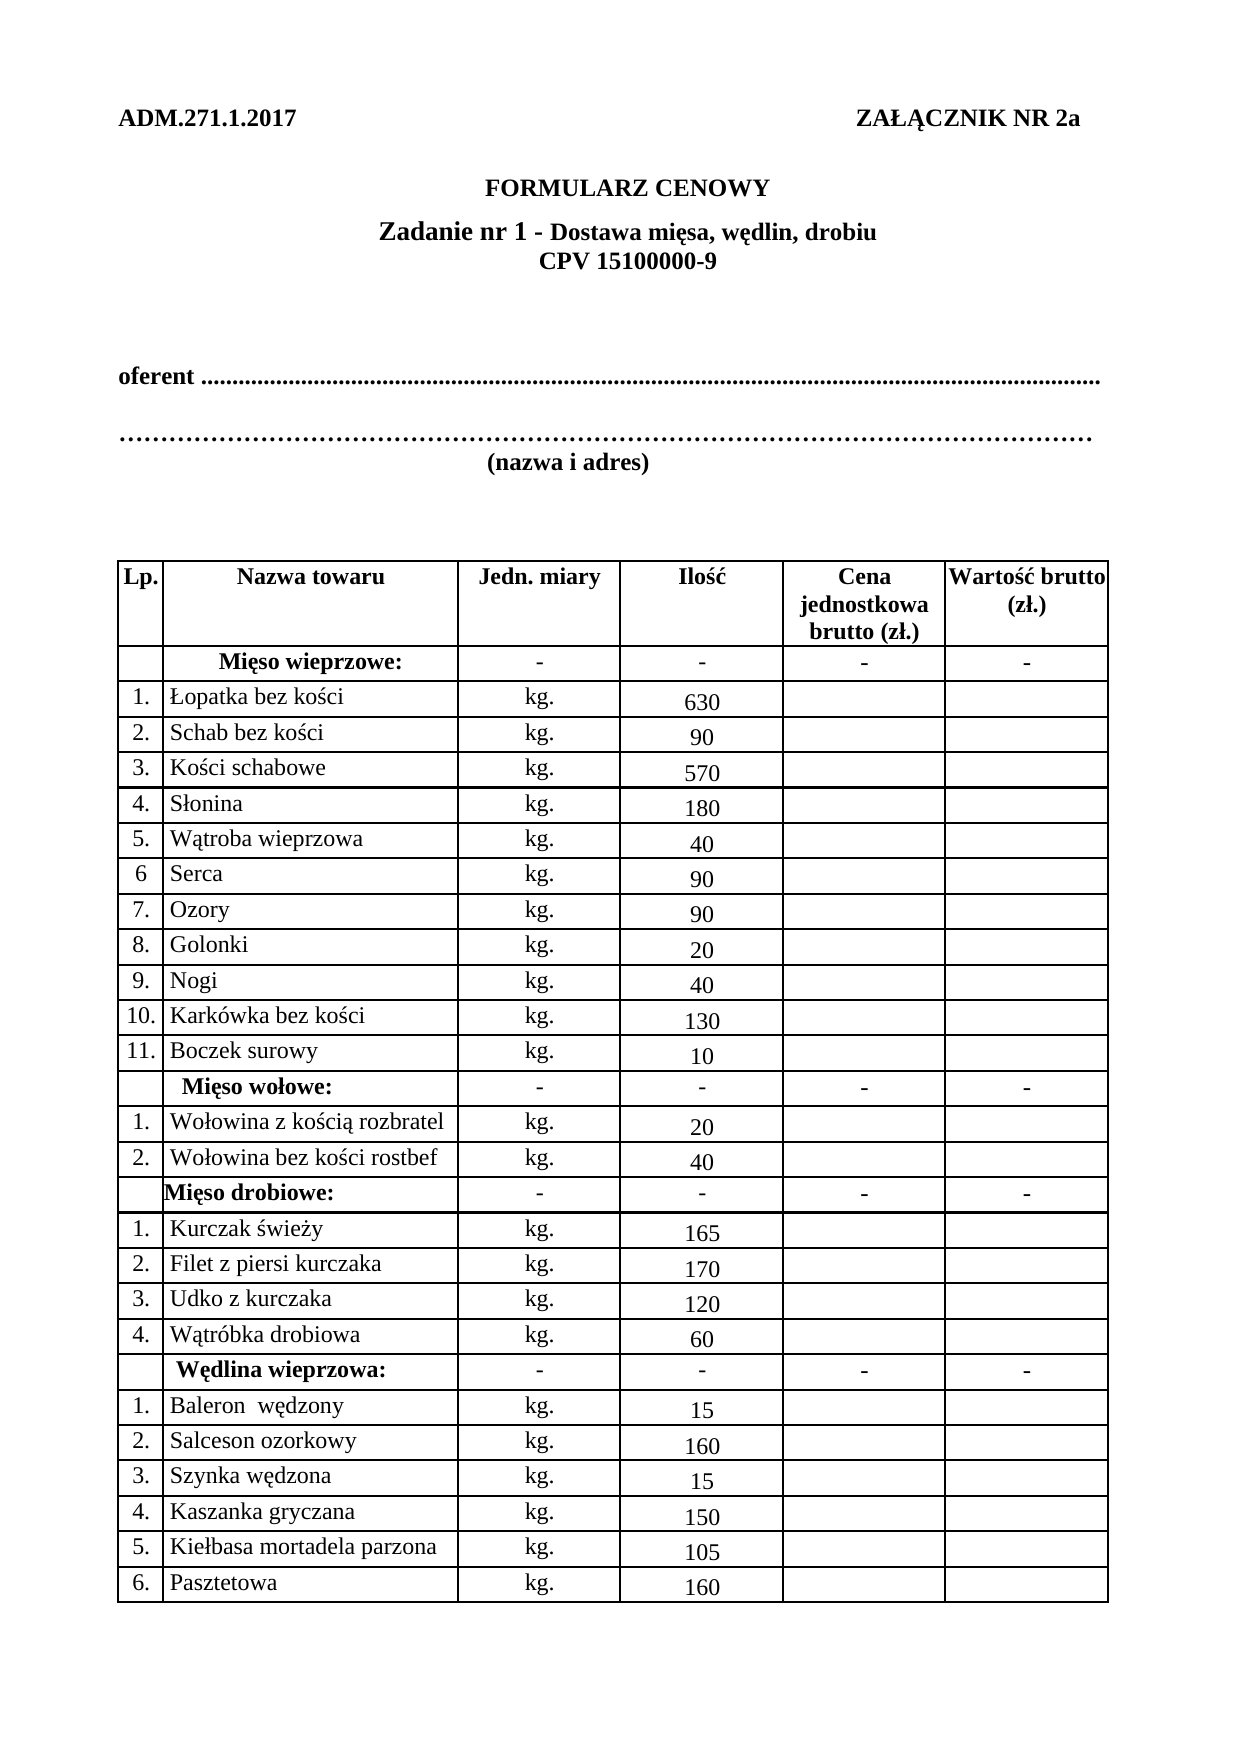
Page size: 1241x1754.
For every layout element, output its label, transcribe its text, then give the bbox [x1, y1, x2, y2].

table_cell 1. [119, 1214, 162, 1247]
table_cell 60 [621, 1320, 782, 1353]
table_cell Filet z piersi kurczaka [164, 1249, 457, 1282]
table_cell 5. [119, 1532, 162, 1566]
table_cell Wołowina z kością rozbratel [164, 1107, 457, 1141]
table_cell kg. [459, 1568, 619, 1601]
table_header Nazwa towaru [164, 562, 457, 645]
table_cell 15 [621, 1391, 782, 1424]
table_cell [784, 1143, 944, 1176]
table_cell Wątróbka drobiowa [164, 1320, 457, 1353]
table_cell [119, 1072, 162, 1105]
table_cell 5. [119, 824, 162, 857]
table_cell [784, 1426, 944, 1459]
table_cell [946, 753, 1107, 786]
table_cell 180 [621, 789, 782, 822]
table_cell 160 [621, 1426, 782, 1459]
table_cell [946, 1143, 1107, 1176]
table_cell Mięso drobiowe: [164, 1178, 457, 1211]
table_cell Udko z kurczaka [164, 1284, 457, 1318]
table_cell [946, 1568, 1107, 1601]
table_cell Wołowina bez kości rostbef [164, 1143, 457, 1176]
table_cell Mięso wołowe: [164, 1072, 457, 1105]
table_cell - [946, 1072, 1107, 1105]
table_cell [784, 966, 944, 999]
table_cell Salceson ozorkowy [164, 1426, 457, 1459]
table_cell Wątroba wieprzowa [164, 824, 457, 857]
table_cell kg. [459, 718, 619, 751]
table_cell [946, 682, 1107, 716]
table_cell 20 [621, 1107, 782, 1141]
table_header Lp. [119, 562, 162, 645]
table_cell 3. [119, 753, 162, 786]
table_cell kg. [459, 895, 619, 928]
table_cell 150 [621, 1497, 782, 1530]
table_cell Karkówka bez kości [164, 1001, 457, 1034]
table_cell [784, 1249, 944, 1282]
table_cell kg. [459, 966, 619, 999]
text ……………………………………………………………………………………………………… [118, 418, 1137, 447]
table_cell [946, 1497, 1107, 1530]
table_cell [784, 753, 944, 786]
table_cell 105 [621, 1532, 782, 1566]
table_cell kg. [459, 1107, 619, 1141]
table_cell [946, 895, 1107, 928]
table_cell 7. [119, 895, 162, 928]
table_cell [946, 789, 1107, 822]
table_cell Schab bez kości [164, 718, 457, 751]
table_cell - [621, 647, 782, 680]
table_cell 1. [119, 1391, 162, 1424]
table_cell 9. [119, 966, 162, 999]
table_cell kg. [459, 789, 619, 822]
table_cell - [621, 1355, 782, 1388]
table_cell kg. [459, 1036, 619, 1070]
text oferent ................................................................................................................................................ [118, 361, 1137, 389]
table_cell Golonki [164, 930, 457, 963]
table_cell Kurczak świeży [164, 1214, 457, 1247]
table_cell kg. [459, 1426, 619, 1459]
table_header Wartość brutto (zł.) [946, 562, 1107, 645]
text (nazwa i adres) [118, 447, 1137, 476]
table_cell - [946, 647, 1107, 680]
table_cell [784, 1391, 944, 1424]
table_cell [946, 859, 1107, 893]
table_cell [946, 1249, 1107, 1282]
table_header Cena jednostkowa brutto (zł.) [784, 562, 944, 645]
table_cell - [459, 1355, 619, 1388]
table_cell 630 [621, 682, 782, 716]
table_cell 10. [119, 1001, 162, 1034]
table_cell [784, 1497, 944, 1530]
table_cell Kiełbasa mortadela parzona [164, 1532, 457, 1566]
table_cell Kości schabowe [164, 753, 457, 786]
table_cell 120 [621, 1284, 782, 1318]
table_cell [946, 1532, 1107, 1566]
table_cell 10 [621, 1036, 782, 1070]
table_cell 3. [119, 1461, 162, 1495]
table_cell 40 [621, 824, 782, 857]
table_cell 4. [119, 789, 162, 822]
table_cell - [946, 1178, 1107, 1211]
table_cell Mięso wieprzowe: [164, 647, 457, 680]
table_cell [946, 930, 1107, 963]
table_cell 2. [119, 1426, 162, 1459]
table_cell kg. [459, 1143, 619, 1176]
table_cell [946, 1036, 1107, 1070]
table_cell - [459, 647, 619, 680]
table_cell kg. [459, 1461, 619, 1495]
table_cell Słonina [164, 789, 457, 822]
table_cell kg. [459, 682, 619, 716]
table_cell 90 [621, 859, 782, 893]
table_cell [784, 718, 944, 751]
table_cell kg. [459, 824, 619, 857]
table_cell 40 [621, 1143, 782, 1176]
table_cell [784, 1107, 944, 1141]
text ADM.271.1.2017 ZAŁĄCZNIK NR 2a [118, 103, 1137, 132]
table_cell 2. [119, 1143, 162, 1176]
table_cell 170 [621, 1249, 782, 1282]
table_cell Kaszanka gryczana [164, 1497, 457, 1530]
table_cell 3. [119, 1284, 162, 1318]
table_cell 160 [621, 1568, 782, 1601]
table_cell 90 [621, 895, 782, 928]
table_cell - [621, 1072, 782, 1105]
table_cell [946, 1320, 1107, 1353]
table_cell 570 [621, 753, 782, 786]
table_cell [784, 682, 944, 716]
table_cell [784, 824, 944, 857]
table_cell kg. [459, 1320, 619, 1353]
table_cell [946, 1107, 1107, 1141]
table_cell [784, 930, 944, 963]
text FORMULARZ CENOWY [118, 173, 1137, 202]
table_cell Łopatka bez kości [164, 682, 457, 716]
table_cell 130 [621, 1001, 782, 1034]
table_cell 6. [119, 1568, 162, 1601]
table_cell - [784, 1178, 944, 1211]
table_cell - [784, 647, 944, 680]
table_cell - [459, 1072, 619, 1105]
table_cell [946, 1001, 1107, 1034]
table_cell Serca [164, 859, 457, 893]
table_cell [119, 647, 162, 680]
table_cell [784, 1001, 944, 1034]
table_cell kg. [459, 1284, 619, 1318]
table_cell 11. [119, 1036, 162, 1070]
table_cell [784, 1284, 944, 1318]
table_cell kg. [459, 1001, 619, 1034]
table_cell kg. [459, 1497, 619, 1530]
table_cell kg. [459, 859, 619, 893]
table_cell Ozory [164, 895, 457, 928]
table_cell [946, 824, 1107, 857]
table_cell [784, 789, 944, 822]
table_cell [784, 895, 944, 928]
table_cell [784, 1461, 944, 1495]
table_cell kg. [459, 753, 619, 786]
table_cell [946, 1426, 1107, 1459]
table_cell [784, 1568, 944, 1601]
table_cell Szynka wędzona [164, 1461, 457, 1495]
table_cell Baleron wędzony [164, 1391, 457, 1424]
table_cell - [784, 1355, 944, 1388]
table_header Ilość [621, 562, 782, 645]
text Zadanie nr 1 - Dostawa mięsa, wędlin, drobiu [118, 215, 1137, 246]
table_cell 15 [621, 1461, 782, 1495]
table_cell [946, 718, 1107, 751]
table_cell 4. [119, 1320, 162, 1353]
table_cell Wędlina wieprzowa: [164, 1355, 457, 1388]
table_cell kg. [459, 930, 619, 963]
table_cell [946, 1284, 1107, 1318]
table_cell [946, 966, 1107, 999]
table_cell Boczek surowy [164, 1036, 457, 1070]
table_cell [946, 1214, 1107, 1247]
table_cell [946, 1461, 1107, 1495]
table_cell [119, 1355, 162, 1388]
table_cell [784, 859, 944, 893]
table_cell [946, 1391, 1107, 1424]
table_cell 165 [621, 1214, 782, 1247]
table_cell 4. [119, 1497, 162, 1530]
table_cell kg. [459, 1391, 619, 1424]
table_cell kg. [459, 1214, 619, 1247]
table_cell kg. [459, 1532, 619, 1566]
table_cell [119, 1178, 162, 1211]
text CPV 15100000-9 [118, 246, 1137, 274]
table_cell 20 [621, 930, 782, 963]
table_cell [784, 1320, 944, 1353]
table_cell 1. [119, 1107, 162, 1141]
table_cell - [784, 1072, 944, 1105]
table_cell [784, 1036, 944, 1070]
table_cell 1. [119, 682, 162, 716]
table_cell - [946, 1355, 1107, 1388]
table_cell - [459, 1178, 619, 1211]
table_cell Pasztetowa [164, 1568, 457, 1601]
table_cell Nogi [164, 966, 457, 999]
table_cell 2. [119, 1249, 162, 1282]
table_cell [784, 1214, 944, 1247]
table_cell 8. [119, 930, 162, 963]
table_header Jedn. miary [459, 562, 619, 645]
table_cell 40 [621, 966, 782, 999]
table_cell kg. [459, 1249, 619, 1282]
table_cell 90 [621, 718, 782, 751]
table_cell [784, 1532, 944, 1566]
table_cell 6 [119, 859, 162, 893]
table_cell 2. [119, 718, 162, 751]
table_cell - [621, 1178, 782, 1211]
